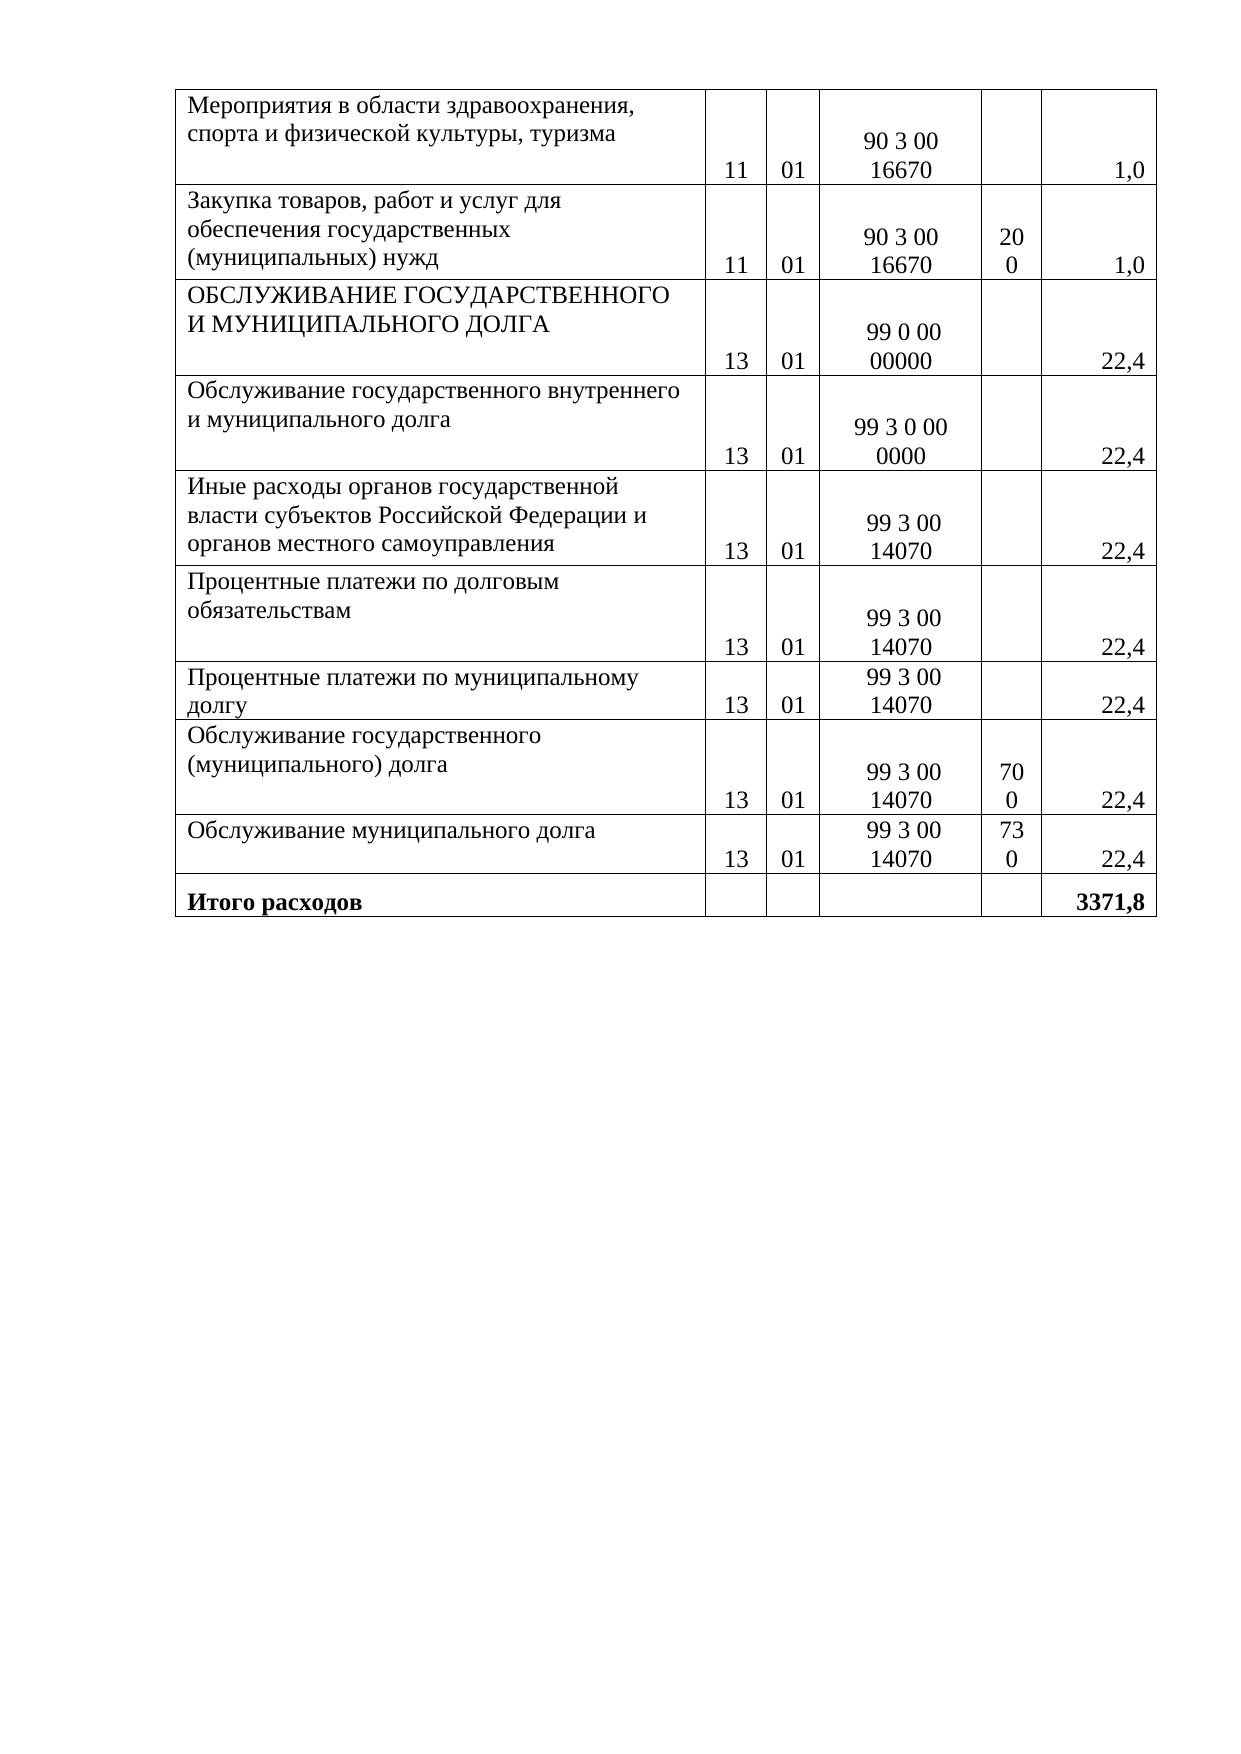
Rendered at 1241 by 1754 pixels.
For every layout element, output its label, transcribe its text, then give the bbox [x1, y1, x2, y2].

table_cell 22,4 [1042, 566, 1156, 661]
table_cell Обслуживание государственного (муниципального) долга [176, 720, 705, 814]
table_cell 01 [767, 566, 819, 661]
table_cell Закупка товаров, работ и услуг для обеспечения государственных (муниципальных) нужд [176, 185, 705, 279]
table_cell Иные расходы органов государственной власти субъектов Российской Федерации и органов местного самоуправления [176, 471, 705, 565]
table_cell Итого расходов [176, 874, 705, 916]
table_cell 99 3 0 00 0000 [820, 376, 981, 470]
table_cell [767, 874, 819, 916]
table_cell 1,0 [1042, 90, 1156, 184]
table_cell Обслуживание муниципального долга [176, 815, 705, 873]
table_cell 01 [767, 471, 819, 565]
table_cell 13 [706, 376, 766, 470]
table_cell [982, 662, 1041, 719]
table_cell [982, 376, 1041, 470]
table_cell 99 3 00 14070 [820, 720, 981, 814]
table_cell 13 [706, 280, 766, 374]
table_cell 730 [982, 815, 1041, 873]
table_cell Мероприятия в области здравоохранения, спорта и физической культуры, туризма [176, 90, 705, 184]
table_cell 99 3 00 14070 [820, 815, 981, 873]
table_cell 99 0 00 00000 [820, 280, 981, 374]
table_cell 13 [706, 471, 766, 565]
table_cell 13 [706, 662, 766, 719]
table_cell 11 [706, 90, 766, 184]
table_cell [982, 566, 1041, 661]
table_cell 13 [706, 720, 766, 814]
table_cell 13 [706, 566, 766, 661]
table_cell 90 3 00 16670 [820, 185, 981, 279]
table_cell 22,4 [1042, 376, 1156, 470]
table_cell Процентные платежи по муниципальному долгу [176, 662, 705, 719]
table_cell [982, 90, 1041, 184]
table_cell 01 [767, 815, 819, 873]
table_cell 01 [767, 280, 819, 374]
table_cell 700 [982, 720, 1041, 814]
table_cell ОБСЛУЖИВАНИЕ ГОСУДАРСТВЕННОГО И МУНИЦИПАЛЬНОГО ДОЛГА [176, 280, 705, 374]
table_cell [982, 280, 1041, 374]
table_cell 01 [767, 720, 819, 814]
table_cell 01 [767, 662, 819, 719]
table_cell [820, 874, 981, 916]
table_cell 22,4 [1042, 662, 1156, 719]
table_cell 01 [767, 376, 819, 470]
table_cell 99 3 00 14070 [820, 471, 981, 565]
table_cell 200 [982, 185, 1041, 279]
table_cell 22,4 [1042, 471, 1156, 565]
table_cell 13 [706, 815, 766, 873]
table_cell 11 [706, 185, 766, 279]
table_cell 90 3 00 16670 [820, 90, 981, 184]
table_cell 22,4 [1042, 280, 1156, 374]
table_cell [982, 874, 1041, 916]
table_cell 1,0 [1042, 185, 1156, 279]
table_cell 22,4 [1042, 720, 1156, 814]
table_cell 01 [767, 90, 819, 184]
table_cell [706, 874, 766, 916]
table_cell 22,4 [1042, 815, 1156, 873]
table_cell [982, 471, 1041, 565]
table_cell Обслуживание государственного внутреннего и муниципального долга [176, 376, 705, 470]
table_cell 99 3 00 14070 [820, 662, 981, 719]
table_cell 3371,8 [1042, 874, 1156, 916]
table_cell 99 3 00 14070 [820, 566, 981, 661]
table_cell Процентные платежи по долговым обязательствам [176, 566, 705, 661]
table_cell 01 [767, 185, 819, 279]
